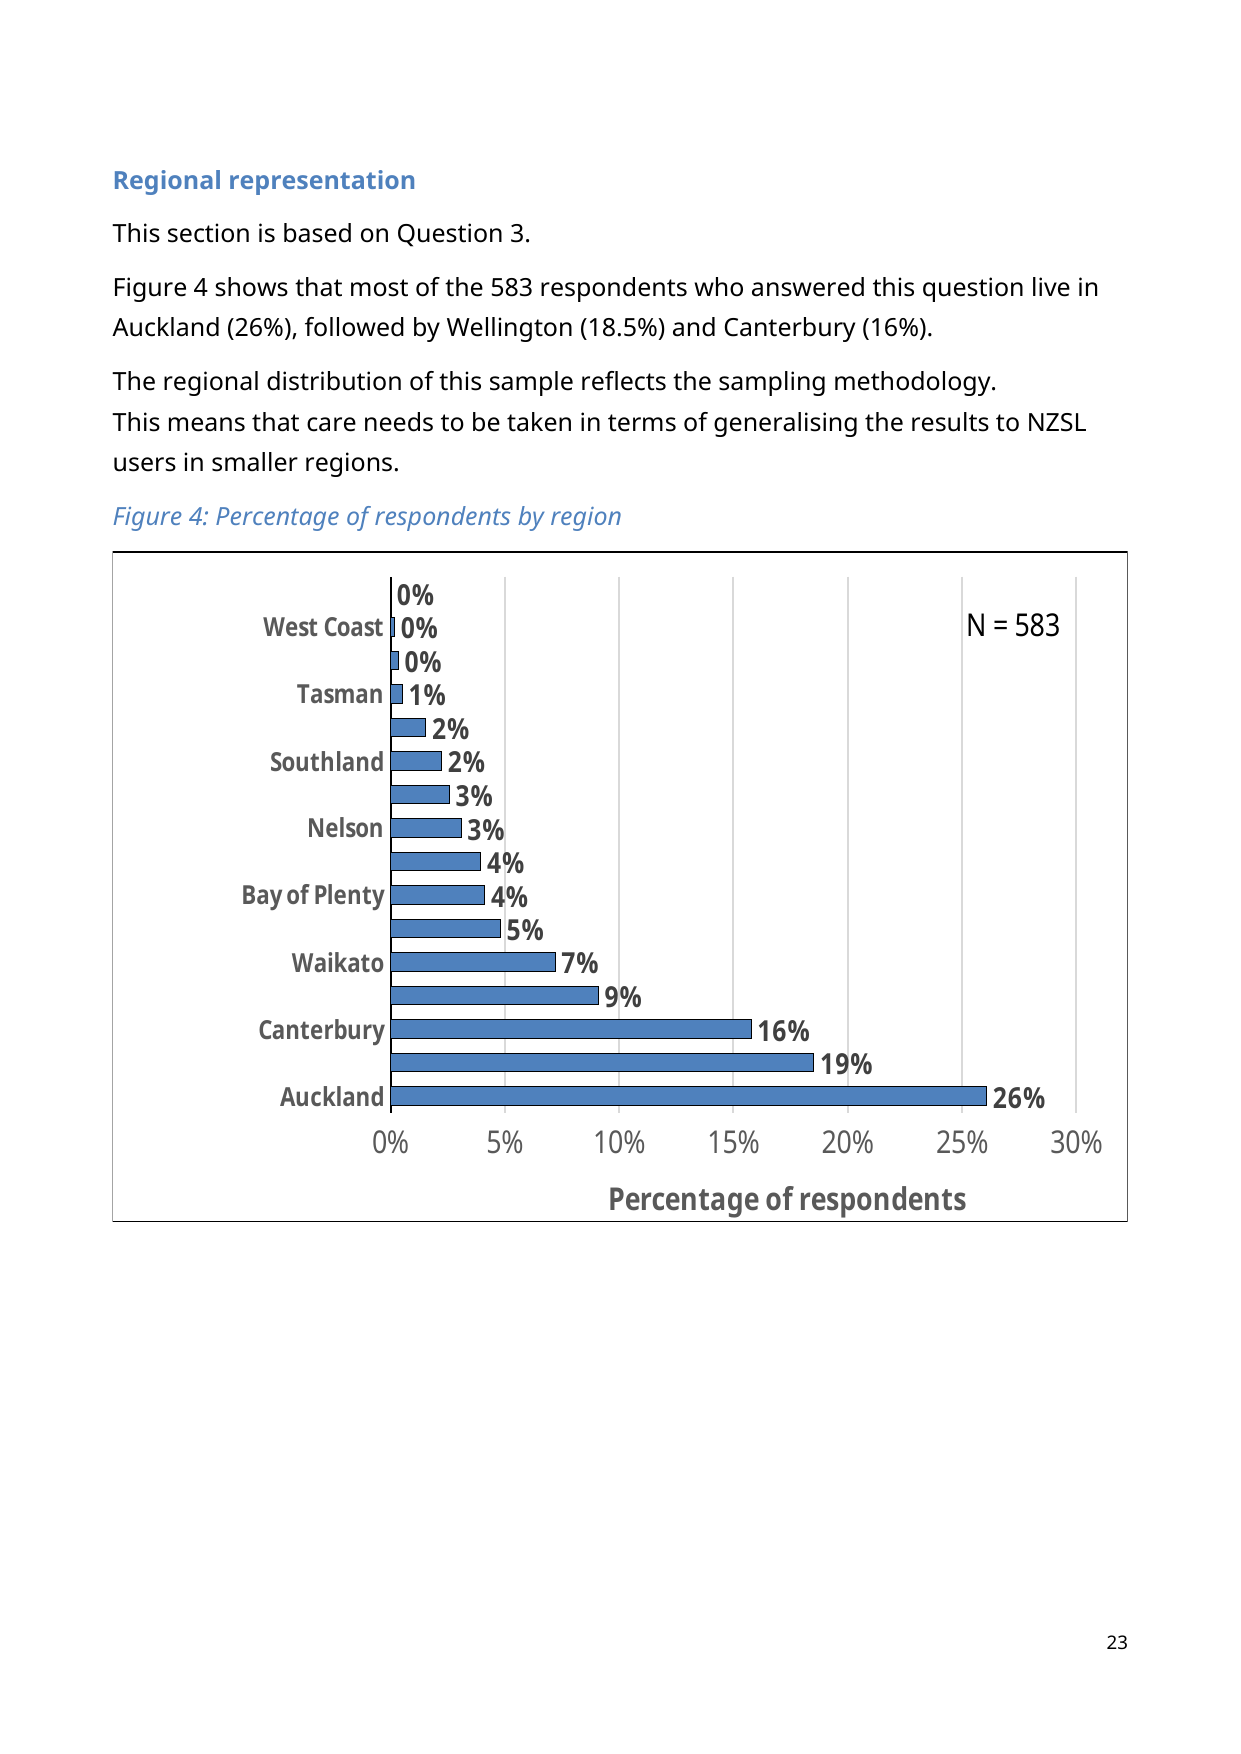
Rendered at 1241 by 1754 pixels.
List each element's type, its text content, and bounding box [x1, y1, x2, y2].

subtitle Figure 4: Percentage of respondents by region [112, 498, 1128, 532]
subtitle Regional representation [112, 162, 1128, 197]
text This section is based on Question 3. [112, 216, 1128, 250]
text The regional distribution of this sample reflects the sampling methodology. This means that care needs to be taken in terms of generalising the results to NZSL users in smaller regions. [112, 363, 1128, 479]
text Figure 4 shows that most of the 583 respondents who answered this question live in Auckland (26%), followed by Wellington (18.5%) and Canterbury (16%). [112, 269, 1128, 344]
